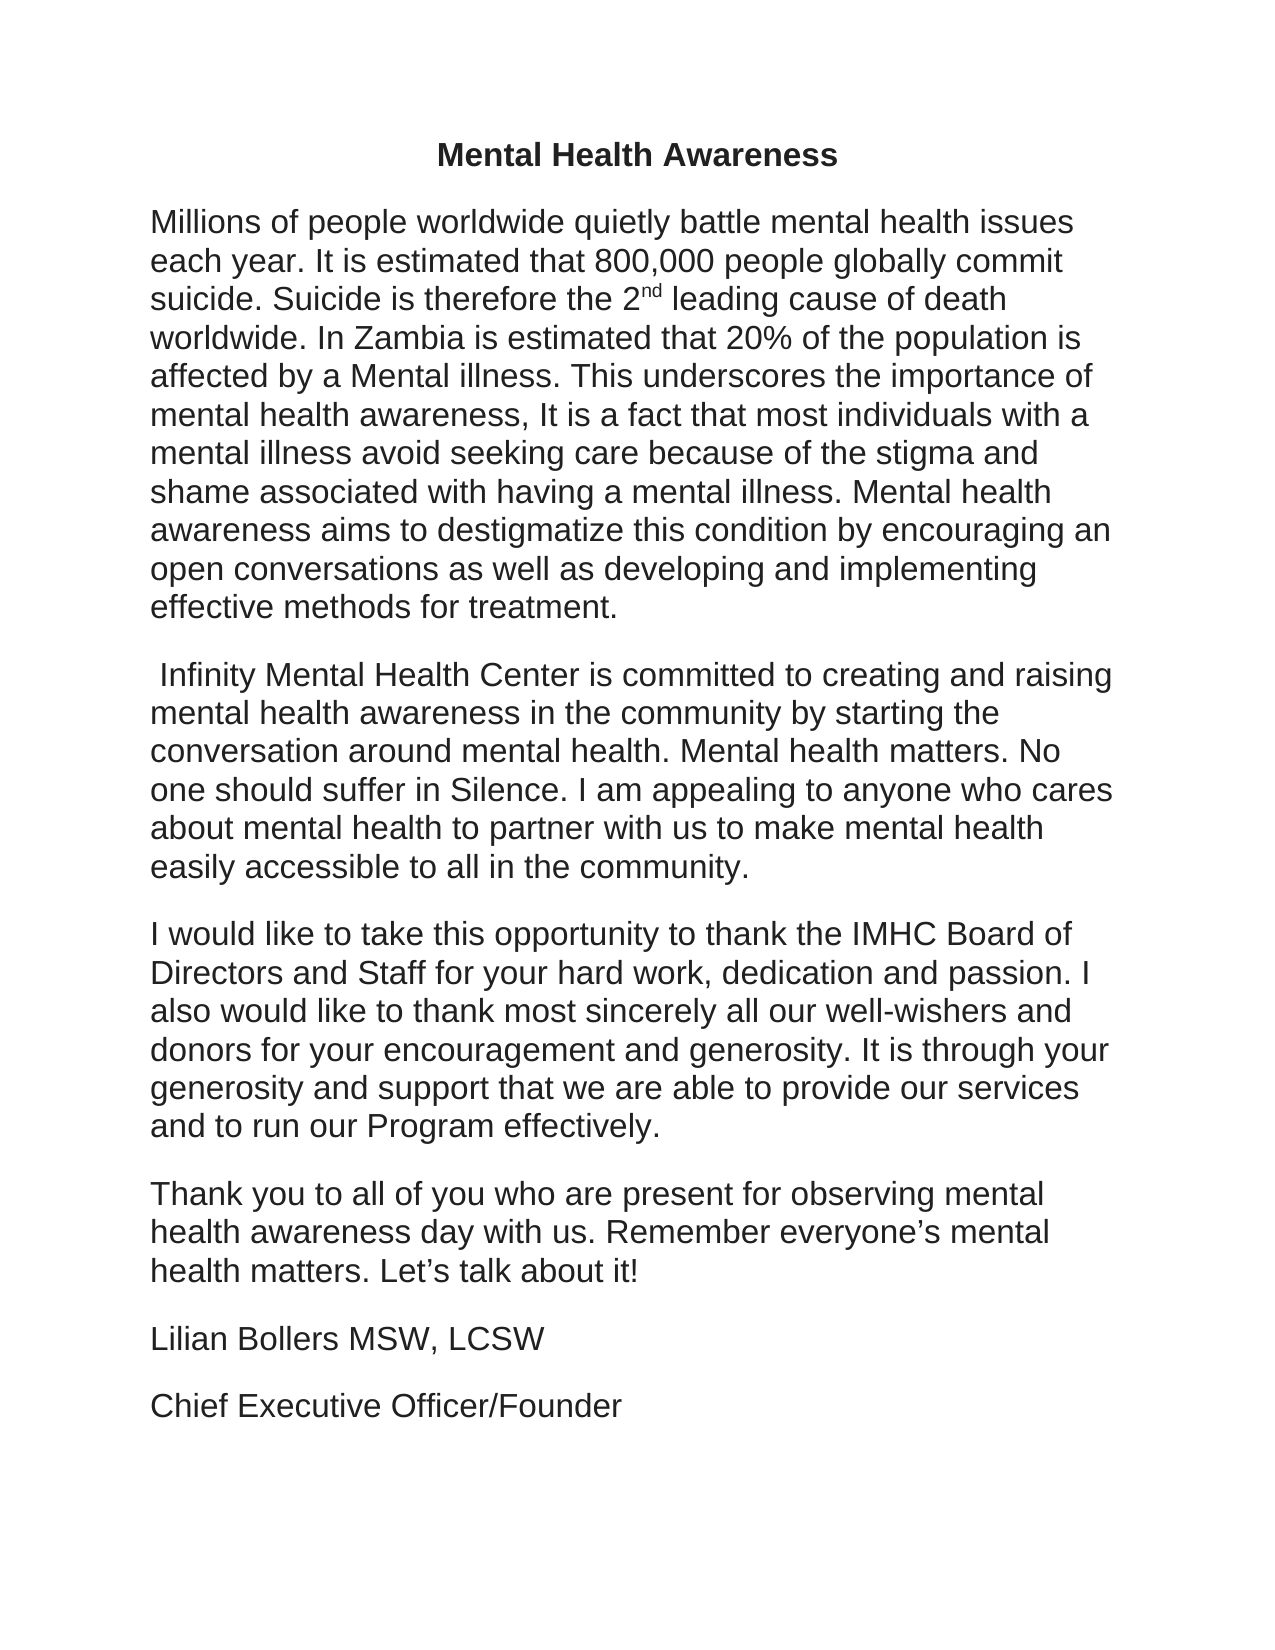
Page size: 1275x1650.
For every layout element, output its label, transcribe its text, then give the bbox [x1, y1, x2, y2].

text Lilian Bollers MSW, LCSW [150, 1319, 1125, 1357]
text Mental Health Awareness [150, 135, 1125, 173]
text I would like to take this opportunity to thank the IMHC Board of Directors and Staff for your hard work, dedication and passion. I also would like to thank most sincerely all our well-wishers and donors for your encouragement and generosity. It is through your generosity and support that we are able to provide our services and to run our Program effectively. [150, 914, 1125, 1145]
text Thank you to all of you who are present for observing mental health awareness day with us. Remember everyone’s mental health matters. Let’s talk about it! [150, 1174, 1125, 1289]
text Infinity Mental Health Center is committed to creating and raising mental health awareness in the community by starting the conversation around mental health. Mental health matters. No one should suffer in Silence. I am appealing to anyone who cares about mental health to partner with us to make mental health easily accessible to all in the community. [150, 654, 1125, 885]
text Chief Executive Officer/Founder [150, 1386, 1125, 1425]
text Millions of people worldwide quietly battle mental health issues each year. It is estimated that 800,000 people globally commit suicide. Suicide is therefore the 2nd leading cause of death worldwide. In Zambia is estimated that 20% of the population is affected by a Mental illness. This underscores the importance of mental health awareness, It is a fact that most individuals with a mental illness avoid seeking care because of the stigma and shame associated with having a mental illness. Mental health awareness aims to destigmatize this condition by encouraging an open conversations as well as developing and implementing effective methods for treatment. [150, 203, 1125, 625]
